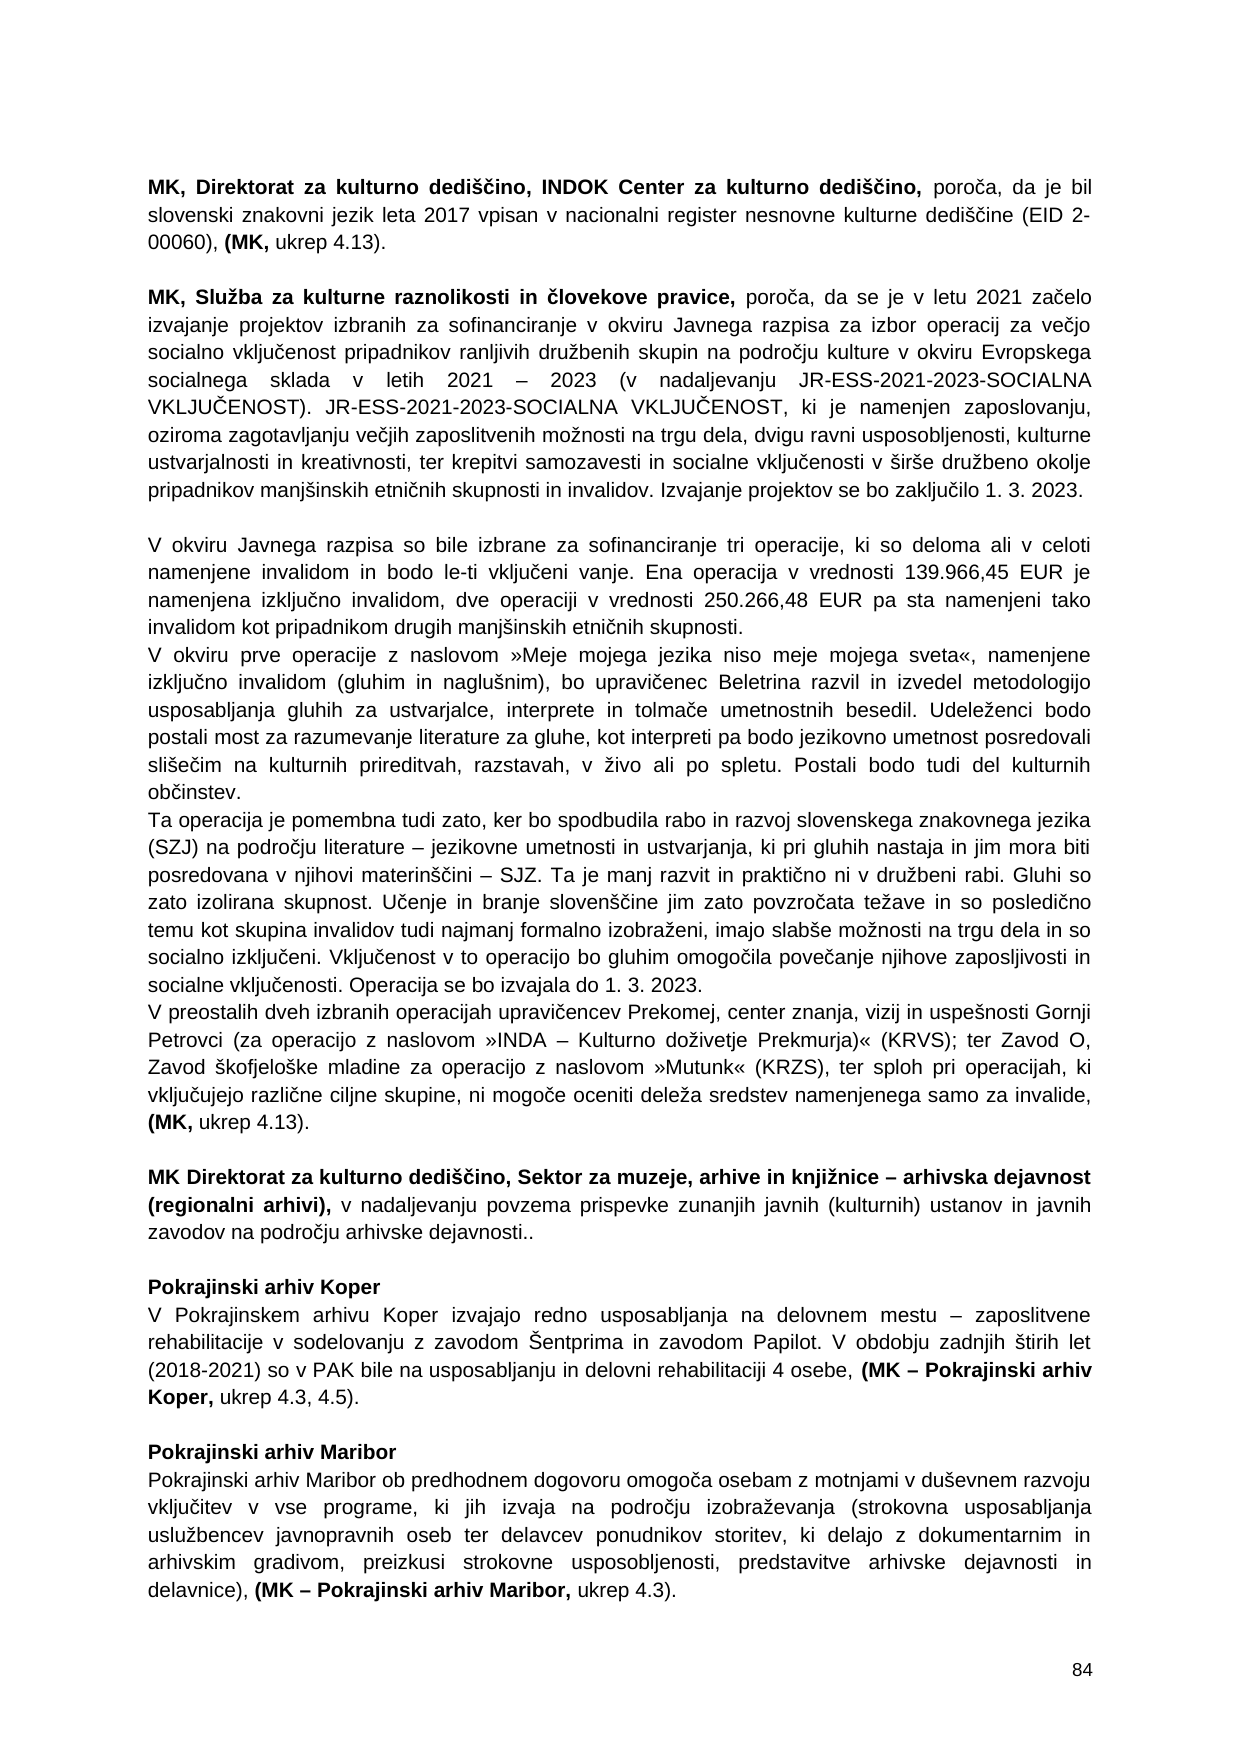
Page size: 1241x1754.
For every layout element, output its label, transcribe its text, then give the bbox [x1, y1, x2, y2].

text MK, Direktorat za kulturno dediščino, INDOK Center za kulturno dediščino, poroča, da je bil slovenski znakovni jezik leta 2017 vpisan v nacionalni register nesnovne kulturne dediščine (EID 2-00060), (MK, ukrep 4.13). [148, 175, 1092, 254]
text V preostalih dveh izbranih operacijah upravičencev Prekomej, center znanja, vizij in uspešnosti Gornji Petrovci (za operacijo z naslovom »INDA – Kulturno doživetje Prekmurja)« (KRVS); ter Zavod O, Zavod škofjeloške mladine za operacijo z naslovom »Mutunk« (KRZS), ter sploh pri operacijah, ki vključujejo različne ciljne skupine, ni mogoče oceniti deleža sredstev namenjenega samo za invalide, (MK, ukrep 4.13). [148, 1000, 1092, 1134]
text V okviru prve operacije z naslovom »Meje mojega jezika niso meje mojega sveta«, namenjene izključno invalidom (gluhim in naglušnim), bo upravičenec Beletrina razvil in izvedel metodologijo usposabljanja gluhih za ustvarjalce, interprete in tolmače umetnostnih besedil. Udeleženci bodo postali most za razumevanje literature za gluhe, kot interpreti pa bodo jezikovno umetnost posredovali slišečim na kulturnih prireditvah, razstavah, v živo ali po spletu. Postali bodo tudi del kulturnih občinstev. [148, 643, 1092, 804]
text Pokrajinski arhiv Maribor ob predhodnem dogovoru omogoča osebam z motnjami v duševnem razvoju vključitev v vse programe, ki jih izvaja na področju izobraževanja (strokovna usposabljanja uslužbencev javnopravnih oseb ter delavcev ponudnikov storitev, ki delajo z dokumentarnim in arhivskim gradivom, preizkusi strokovne usposobljenosti, predstavitve arhivske dejavnosti in delavnice), (MK – Pokrajinski arhiv Maribor, ukrep 4.3). [148, 1468, 1092, 1602]
text MK, Služba za kulturne raznolikosti in človekove pravice, poroča, da se je v letu 2021 začelo izvajanje projektov izbranih za sofinanciranje v okviru Javnega razpisa za izbor operacij za večjo socialno vključenost pripadnikov ranljivih družbenih skupin na področju kulture v okviru Evropskega socialnega sklada v letih 2021 – 2023 (v nadaljevanju JR-ESS-2021-2023-SOCIALNA VKLJUČENOST). JR-ESS-2021-2023-SOCIALNA VKLJUČENOST, ki je namenjen zaposlovanju, oziroma zagotavljanju večjih zaposlitvenih možnosti na trgu dela, dvigu ravni usposobljenosti, kulturne ustvarjalnosti in kreativnosti, ter krepitvi samozavesti in socialne vključenosti v širše družbeno okolje pripadnikov manjšinskih etničnih skupnosti in invalidov. Izvajanje projektov se bo zaključilo 1. 3. 2023. [148, 285, 1092, 502]
text Pokrajinski arhiv Maribor [148, 1440, 1092, 1464]
text MK Direktorat za kulturno dediščino, Sektor za muzeje, arhive in knjižnice – arhivska dejavnost (regionalni arhivi), v nadaljevanju povzema prispevke zunanjih javnih (kulturnih) ustanov in javnih zavodov na področju arhivske dejavnosti.. [148, 1165, 1092, 1244]
text Pokrajinski arhiv Koper [148, 1275, 1092, 1299]
text V okviru Javnega razpisa so bile izbrane za sofinanciranje tri operacije, ki so deloma ali v celoti namenjene invalidom in bodo le-ti vključeni vanje. Ena operacija v vrednosti 139.966,45 EUR je namenjena izključno invalidom, dve operaciji v vrednosti 250.266,48 EUR pa sta namenjeni tako invalidom kot pripadnikom drugih manjšinskih etničnih skupnosti. [148, 533, 1092, 639]
text Ta operacija je pomembna tudi zato, ker bo spodbudila rabo in razvoj slovenskega znakovnega jezika (SZJ) na področju literature – jezikovne umetnosti in ustvarjanja, ki pri gluhih nastaja in jim mora biti posredovana v njihovi materinščini – SJZ. Ta je manj razvit in praktično ni v družbeni rabi. Gluhi so zato izolirana skupnost. Učenje in branje slovenščine jim zato povzročata težave in so posledično temu kot skupina invalidov tudi najmanj formalno izobraženi, imajo slabše možnosti na trgu dela in so socialno izključeni. Vključenost v to operacijo bo gluhim omogočila povečanje njihove zaposljivosti in socialne vključenosti. Operacija se bo izvajala do 1. 3. 2023. [148, 808, 1092, 997]
text V Pokrajinskem arhivu Koper izvajajo redno usposabljanja na delovnem mestu – zaposlitvene rehabilitacije v sodelovanju z zavodom Šentprima in zavodom Papilot. V obdobju zadnjih štirih let (2018-2021) so v PAK bile na usposabljanju in delovni rehabilitaciji 4 osebe, (MK – Pokrajinski arhiv Koper, ukrep 4.3, 4.5). [148, 1303, 1092, 1409]
